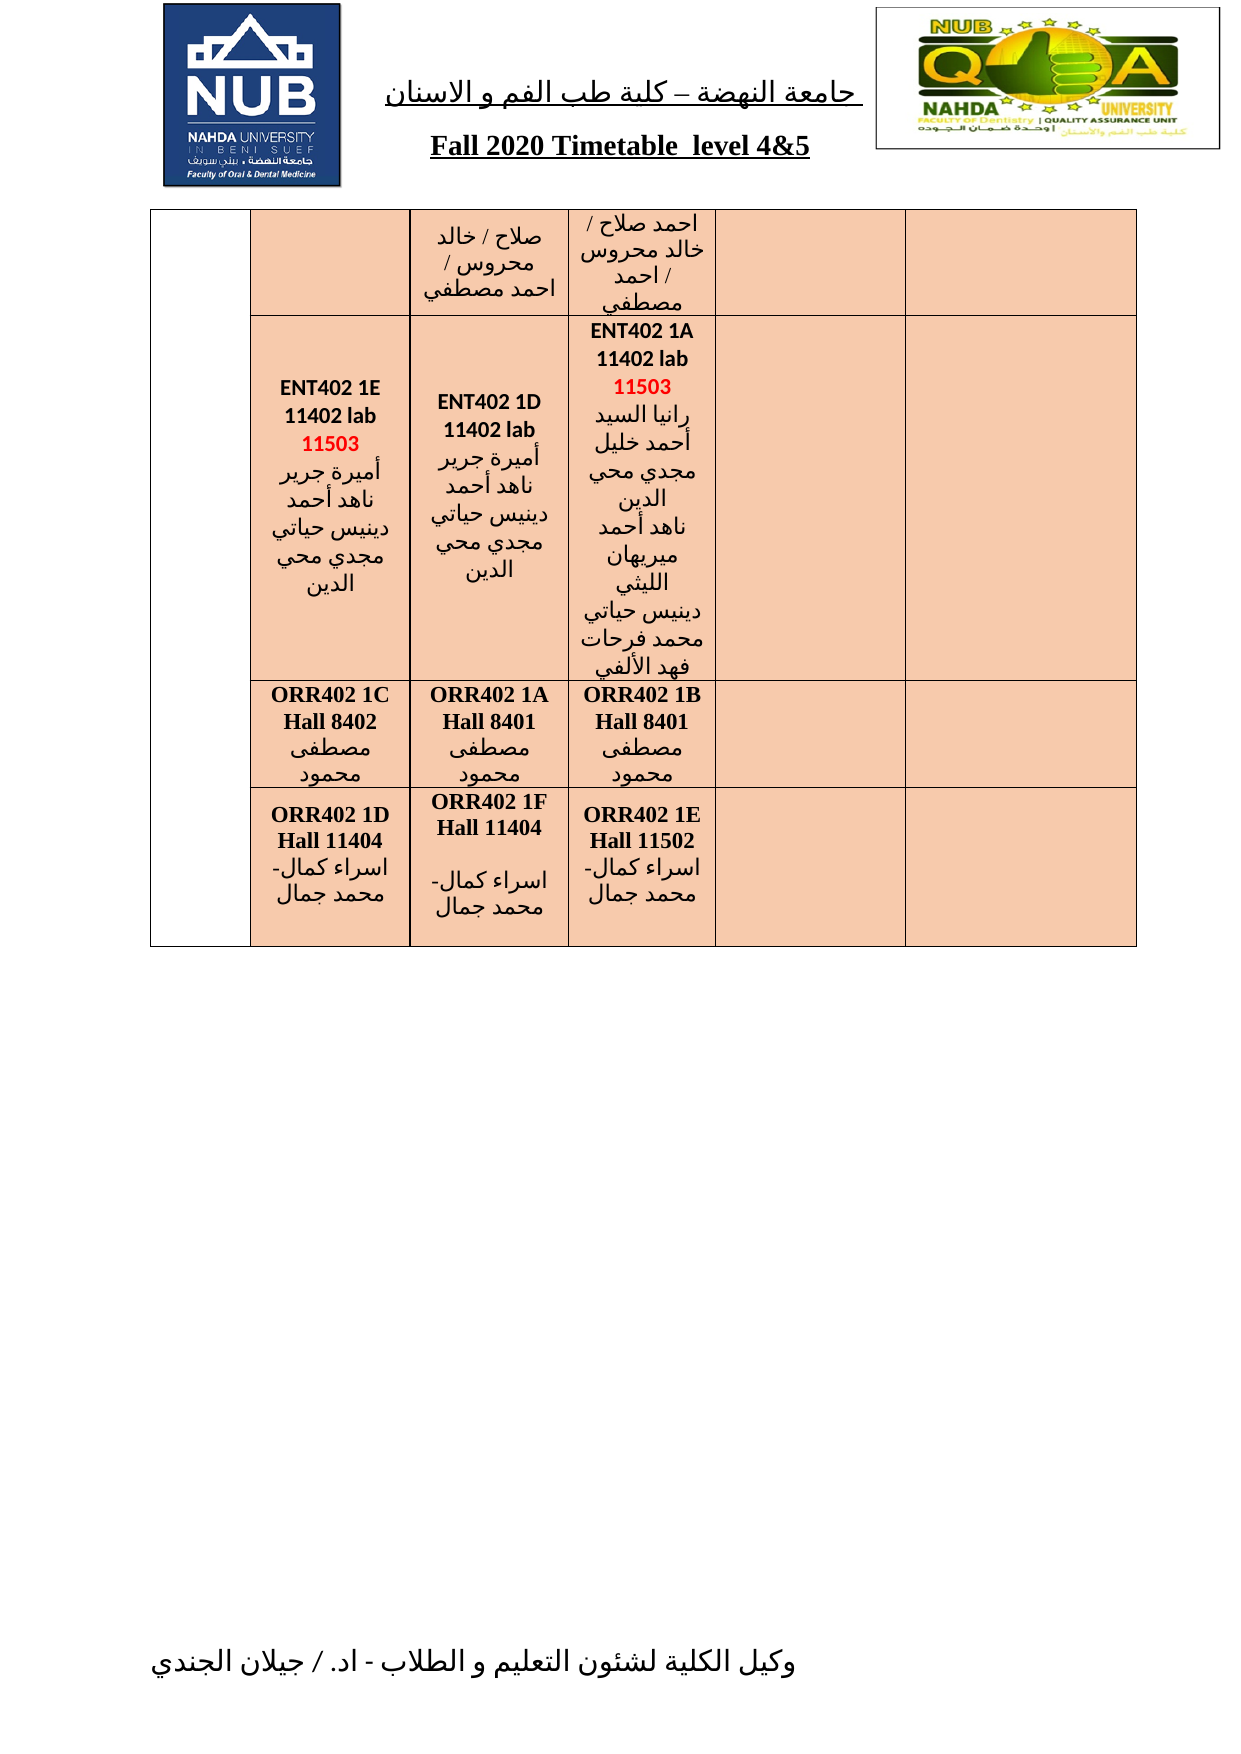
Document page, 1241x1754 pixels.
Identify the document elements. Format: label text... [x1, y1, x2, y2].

table_cell [716, 681, 905, 787]
table_cell [906, 681, 1136, 787]
table_cell ORS402 1F Clinic 11201 محمد الهواري / احمد صلاح / خالد محروس / احمد مصطفي [569, 210, 715, 315]
table_cell [906, 316, 1136, 680]
table_cell [906, 210, 1136, 315]
table_cell [716, 316, 905, 680]
table_cell ENT402 1A 11402 lab 11503 رانيا السيد أحمد خليل مجدي محي الدين ناهد أحمد ميريهان الليثي دينيس حياتي محمد فرحات فهد الألفي [569, 316, 715, 680]
table_cell ORR402 1C Hall 8402 مصطفى محمود [251, 681, 409, 787]
table_cell ORR402 1D Hall 11404 اسراء كمال-محمد جمال [251, 788, 409, 946]
table_cell ORR402 1E Hall 11502 اسراء كمال-محمد جمال [569, 788, 715, 946]
picture [875, 7, 1221, 150]
table_cell ENT402 1D 11402 lab أميرة جرير ناهد أحمد دينيس حياتي مجدي محي الدين [411, 316, 568, 680]
table_cell ORR402 1B Hall 8401 مصطفى محمود [569, 681, 715, 787]
table_cell [251, 210, 409, 315]
picture [162, 2, 343, 189]
table_cell ENT402 1E 11402 lab 11503 أميرة جرير ناهد أحمد دينيس حياتي مجدي محي الدين [251, 316, 409, 680]
table_cell ORR402 1F Hall 11404 اسراء كمال-محمد جمال [411, 788, 568, 946]
table_cell [716, 210, 905, 315]
table_cell [716, 788, 905, 946]
table_cell [906, 788, 1136, 946]
table_cell ORR402 1A Hall 8401 مصطفى محمود [411, 681, 568, 787]
table_cell ORS402 1E Clinic 11201 محمد الهواري / احمد صلاح / خالد محروس / احمد مصطفي [411, 210, 568, 315]
